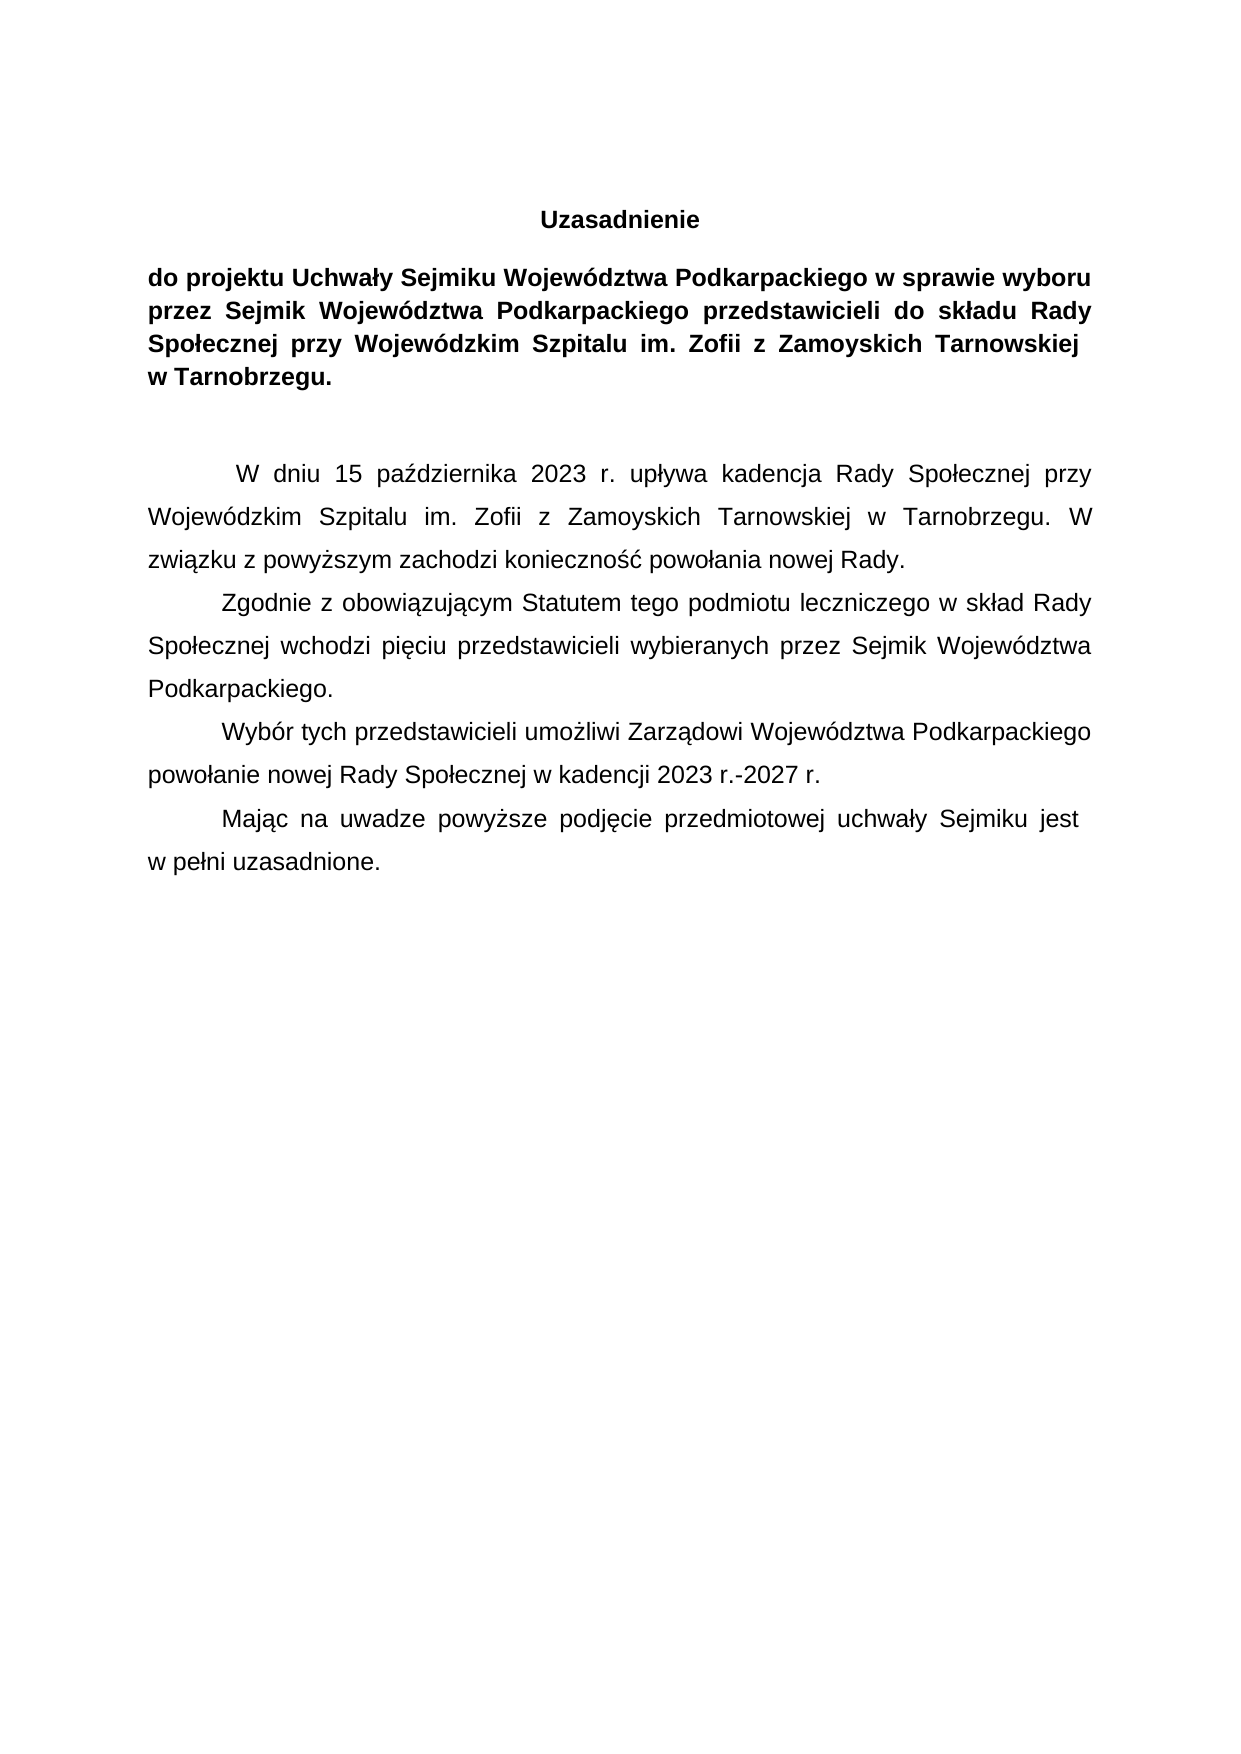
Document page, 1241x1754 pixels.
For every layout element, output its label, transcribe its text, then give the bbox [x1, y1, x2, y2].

text Mając na uwadze powyższe podjęcie przedmiotowej uchwały Sejmiku jest w pełni uzasadnione. [148, 804, 1093, 876]
text Uzasadnienie [148, 205, 1093, 234]
text do projektu Uchwały Sejmiku Województwa Podkarpackiego w sprawie wyboru przez Sejmik Województwa Podkarpackiego przedstawicieli do składu Rady Społecznej przy Wojewódzkim Szpitalu im. Zofii z Zamoyskich Tarnowskiej w Tarnobrzegu. [148, 263, 1093, 390]
text W dniu 15 października 2023 r. upływa kadencja Rady Społecznej przy Wojewódzkim Szpitalu im. Zofii z Zamoyskich Tarnowskiej w Tarnobrzegu. W związku z powyższym zachodzi konieczność powołania nowej Rady. [148, 459, 1093, 574]
text Zgodnie z obowiązującym Statutem tego podmiotu leczniczego w skład Rady Społecznej wchodzi pięciu przedstawicieli wybieranych przez Sejmik Województwa Podkarpackiego. [148, 588, 1093, 703]
text Wybór tych przedstawicieli umożliwi Zarządowi Województwa Podkarpackiego powołanie nowej Rady Społecznej w kadencji 2023 r.-2027 r. [148, 717, 1093, 789]
